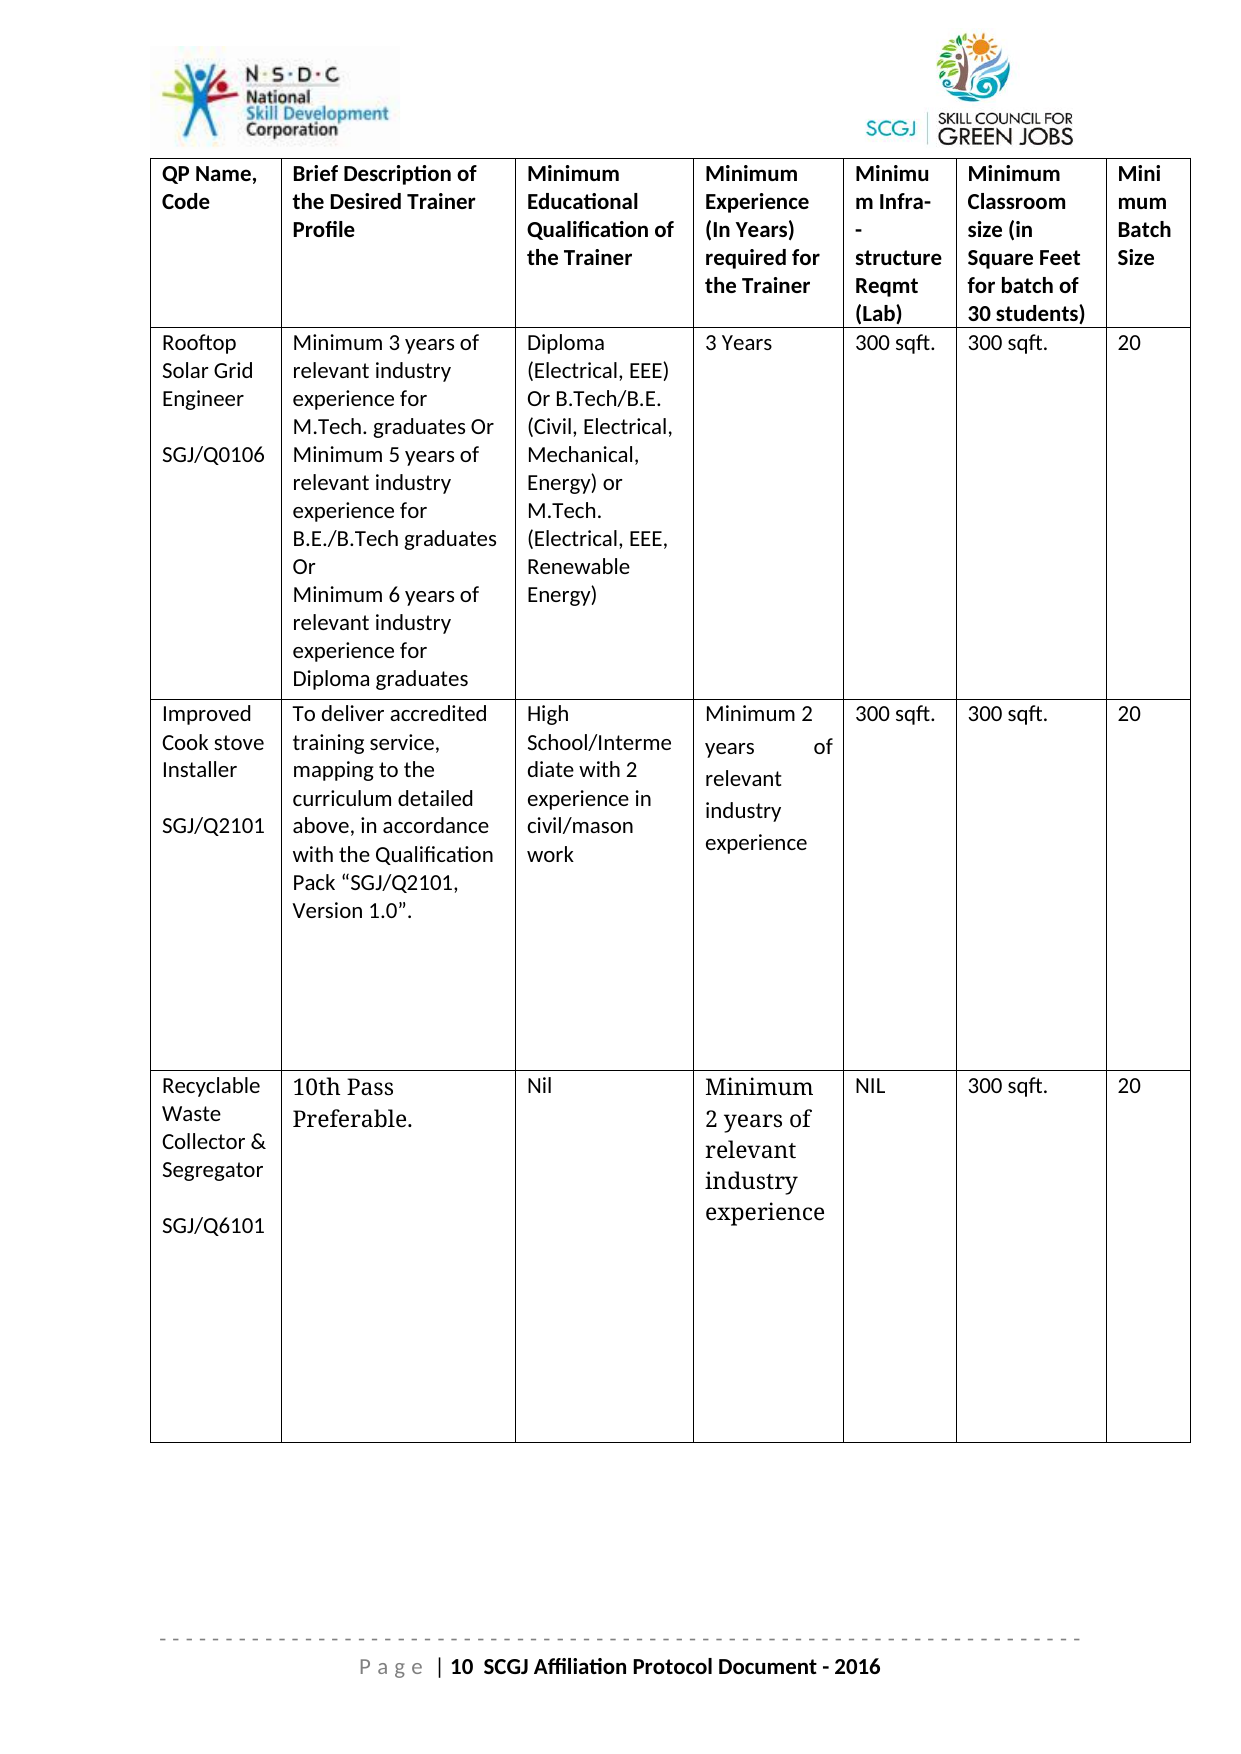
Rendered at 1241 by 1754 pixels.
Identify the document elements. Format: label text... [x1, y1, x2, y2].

picture [150, 46, 400, 158]
table_cell Diploma (Electrical, EEE) Or B.Tech/B.E. (Civil, Electrical, Mechanical, Energy) or M.Tech. (Electrical, EEE, Renewable Energy) [516, 328, 693, 698]
table_cell To deliver accredited training service, mapping to the curriculum detailed above, in accordance with the Qualification Pack “SGJ/Q2101, Version 1.0”. [282, 700, 515, 1070]
table_cell 300 sqft. [957, 1071, 1106, 1442]
table_cell Rooftop Solar Grid Engineer SGJ/Q0106 [151, 328, 281, 698]
table_cell 300 sqft. [957, 700, 1106, 1070]
table_cell NIL [844, 1071, 956, 1442]
table_header Minimum Educational Qualification of the Trainer [516, 159, 693, 327]
table_cell 300 sqft. [844, 700, 956, 1070]
picture [852, 28, 1091, 158]
table_header QP Name, Code [151, 159, 281, 327]
table_cell Minimum 2 years of relevant industry experience [694, 1071, 843, 1442]
table_cell High School/Intermediate with 2 experience in civil/mason work [516, 700, 693, 1070]
table_cell Minimum 3 years of relevant industry experience for M.Tech. graduates Or Minimum 5 years of relevant industry experience for B.E./B.Tech graduates Or Minimum 6 years of relevant industry experience for Diploma graduates [282, 328, 515, 698]
table_header Minimum Classroom size (in Square Feet for batch of 30 students) [957, 159, 1106, 327]
table_cell 3 Years [694, 328, 843, 698]
table_cell Improved Cook stove Installer SGJ/Q2101 [151, 700, 281, 1070]
table_cell 300 sqft. [844, 328, 956, 698]
table_cell 20 [1107, 328, 1190, 698]
table_cell 20 [1107, 1071, 1190, 1442]
table_cell 20 [1107, 700, 1190, 1070]
table_cell 300 sqft. [957, 328, 1106, 698]
table_cell Nil [516, 1071, 693, 1442]
table_header Brief Description of the Desired Trainer Profile [282, 159, 515, 327]
table_cell 10th Pass Preferable. [282, 1071, 515, 1442]
table_header Minimum Infra- -structure Reqmt (Lab) [844, 159, 956, 327]
table_header Minimum Batch Size [1107, 159, 1190, 327]
table_header Minimum Experience (In Years) required for the Trainer [694, 159, 843, 327]
table_cell Minimum 2 years of relevant industry experience [694, 700, 843, 1070]
table_cell Recyclable Waste Collector & Segregator SGJ/Q6101 [151, 1071, 281, 1442]
